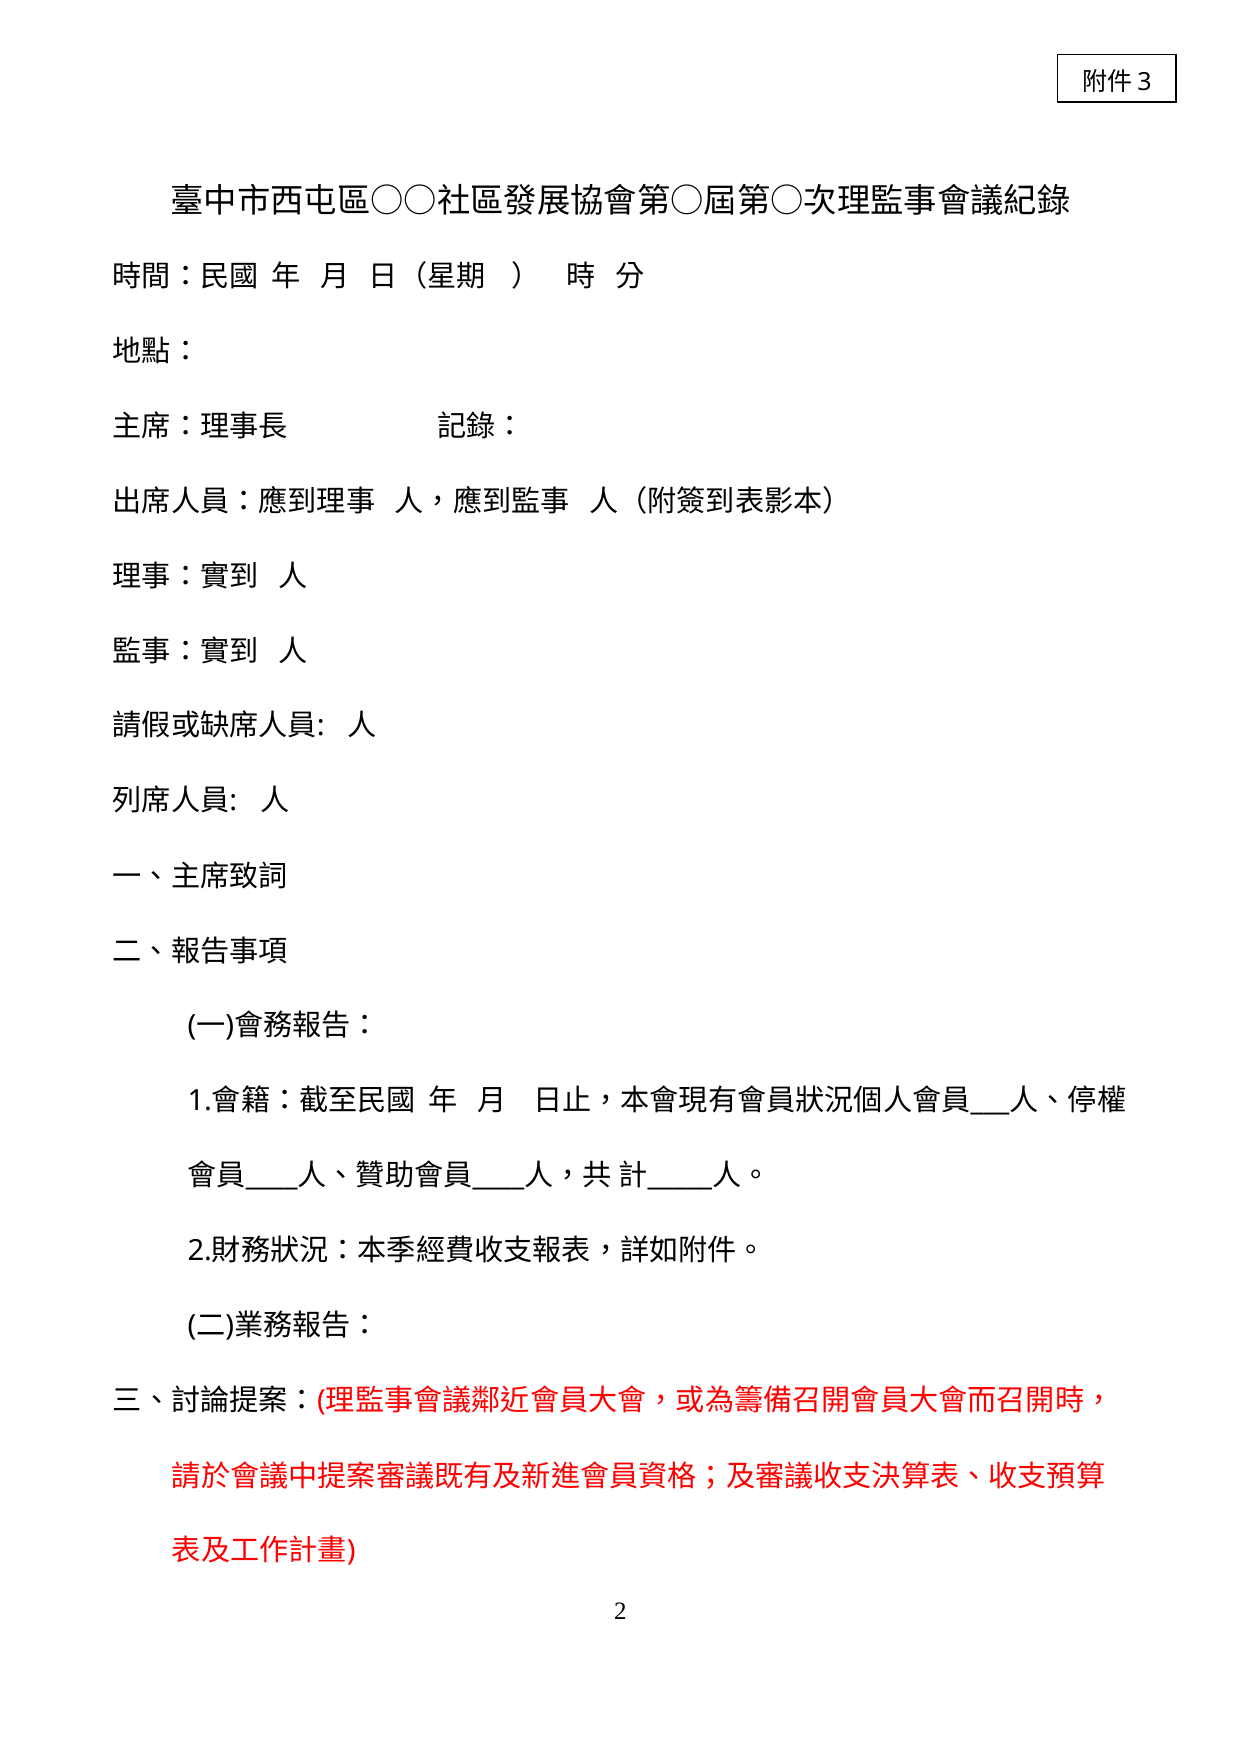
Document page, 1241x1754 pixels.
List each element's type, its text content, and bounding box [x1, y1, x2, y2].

text 主席：理事長 記錄： [112, 386, 1128, 461]
text 監事：實到 人 [112, 611, 1128, 686]
text 時間：民國 年 月 日（星期 ） 時 分 [112, 236, 1128, 311]
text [113, 1361, 1128, 1586]
text 請假或缺席人員: 人 [112, 686, 1128, 761]
text 理事：實到 人 [112, 536, 1128, 611]
text 出席人員：應到理事 人，應到監事 人（附簽到表影本） [112, 461, 1128, 536]
text 二、報告事項 (一)會務報告： 1.會籍：截至民國 年 月 日止，本會現有會員狀況個人會員___人、停權會員____人、贊助會員____人，共 計_____人。 2.財務狀況：本季經費收支報表，詳如附件。 (二)業務報告： [112, 911, 1128, 1361]
text 地點： [112, 311, 1128, 386]
text 臺中市西屯區○○社區發展協會第○屆第○次理監事會議紀錄 [112, 161, 1128, 236]
text 一、主席致詞 [112, 836, 1128, 911]
text 列席人員: 人 [112, 761, 1128, 836]
